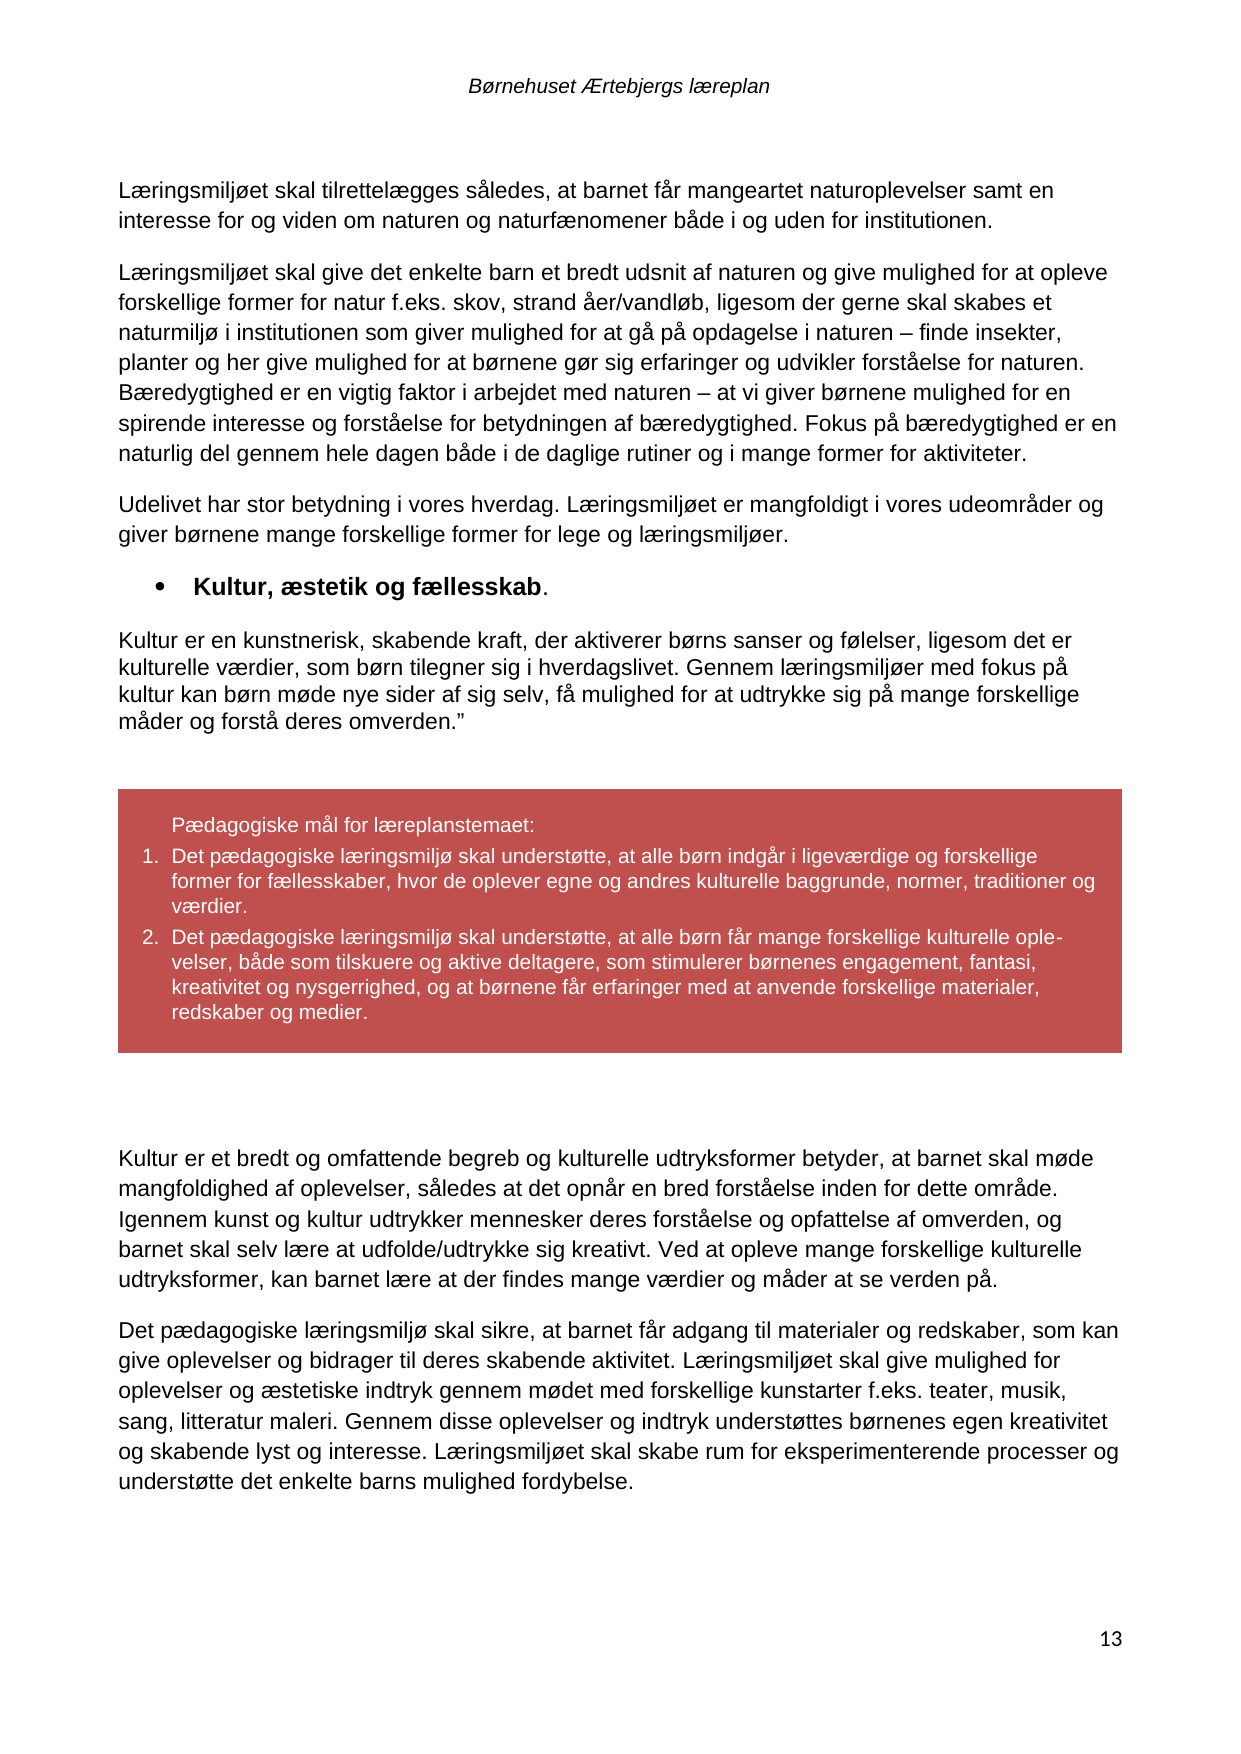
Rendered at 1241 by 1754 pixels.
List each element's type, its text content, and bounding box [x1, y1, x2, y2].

text Det pædagogiske læringsmiljø skal sikre, at barnet får adgang til materialer og redskaber, som kan give oplevelser og bidrager til deres skabende aktivitet. Læringsmiljøet skal give mulighed for oplevelser og æstetiske indtryk gennem mødet med forskellige kunstarter f.eks. teater, musik, sang, litteratur maleri. Gennem disse oplevelser og indtryk understøttes børnenes egen kreativitet og skabende lyst og interesse. Læringsmiljøet skal skabe rum for eksperimenterende processer og understøtte det enkelte barns mulighed fordybelse. [118, 1317, 1122, 1494]
text Udelivet har stor betydning i vores hverdag. Læringsmiljøet er mangfoldigt i vores udeområder og giver børnene mange forskellige former for lege og læringsmiljøer. [118, 491, 1122, 547]
table_header Pædagogiske mål for læreplanstemaet: Det pædagogiske læringsmiljø skal understøtte, at alle børn indgår i ligeværdige og forskellige former for fællesskaber, hvor de oplever egne og andres kulturelle baggrunde, normer, traditioner og værdier. Det pædagogiske læringsmiljø skal understøtte, at alle børn får mange forskellige kulturelle oplevelser, både som tilskuere og aktive deltagere, som stimulerer børnenes engagement, fantasi, kreativitet og nysgerrighed, og at børnene får erfaringer med at anvende forskellige materialer, redskaber og medier. [118, 789, 1122, 1053]
text Læringsmiljøet skal give det enkelte barn et bredt udsnit af naturen og give mulighed for at opleve forskellige former for natur f.eks. skov, strand åer/vandløb, ligesom der gerne skal skabes et naturmiljø i institutionen som giver mulighed for at gå på opdagelse i naturen – finde insekter, planter og her give mulighed for at børnene gør sig erfaringer og udvikler forståelse for naturen. Bæredygtighed er en vigtig faktor i arbejdet med naturen – at vi giver børnene mulighed for en spirende interesse og forståelse for betydningen af bæredygtighed. Fokus på bæredygtighed er en naturlig del gennem hele dagen både i de daglige rutiner og i mange former for aktiviteter. [118, 258, 1122, 466]
text Kultur er en kunstnerisk, skabende kraft, der aktiverer børns sanser og følelser, ligesom det er kulturelle værdier, som børn tilegner sig i hverdagslivet. Gennem læringsmiljøer med fokus på kultur kan børn møde nye sider af sig selv, få mulighed for at udtrykke sig på mange forskellige måder og forstå deres omverden.” [118, 626, 1122, 734]
list Kultur, æstetik og fællesskab. [156, 572, 1122, 601]
text Læringsmiljøet skal tilrettelægges således, at barnet får mangeartet naturoplevelser samt en interesse for og viden om naturen og naturfænomener både i og uden for institutionen. [118, 177, 1122, 234]
text Kultur er et bredt og omfattende begreb og kulturelle udtryksformer betyder, at barnet skal møde mangfoldighed af oplevelser, således at det opnår en bred forståelse inden for dette område. Igennem kunst og kultur udtrykker mennesker deres forståelse og opfattelse af omverden, og barnet skal selv lære at udfolde/udtrykke sig kreativt. Ved at opleve mange forskellige kulturelle udtryksformer, kan barnet lære at der findes mange værdier og måder at se verden på. [118, 1145, 1122, 1292]
